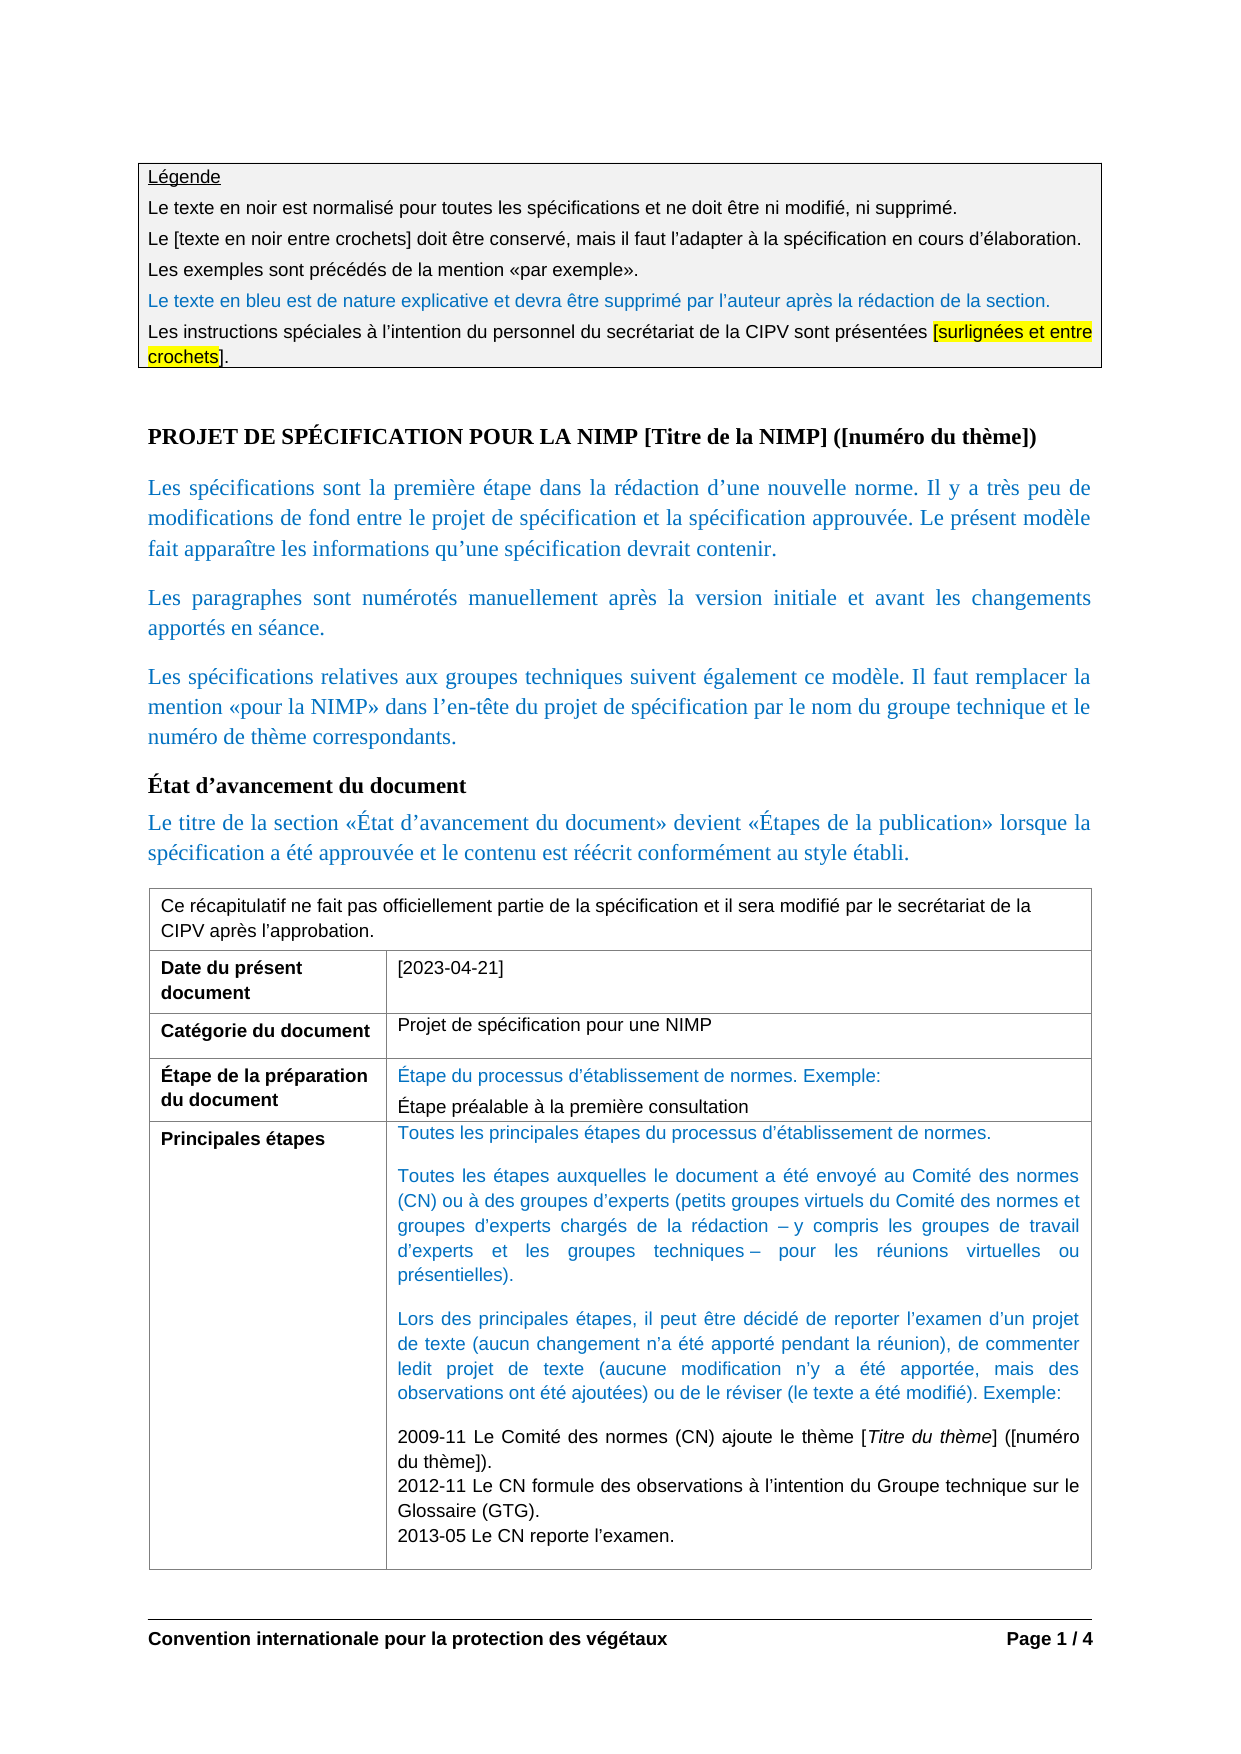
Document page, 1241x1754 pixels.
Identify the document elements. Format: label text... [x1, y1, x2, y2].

text Le [texte en noir entre crochets] doit être conservé, mais il faut l’adapter à la spécification en cours d’élaboration. [139, 224, 1101, 249]
text Les spécifications sont la première étape dans la rédaction d’une nouvelle norme. Il y a très peu de modifications de fond entre le projet de spécification et la spécification approuvée. Le présent modèle fait apparaître les informations qu’une spécification devrait contenir. [148, 474, 1092, 561]
text État d’avancement du document [148, 772, 1092, 798]
table_cell Étape du processus d’établissement de normes. Exemple: Étape préalable à la première consultation [387, 1059, 1091, 1121]
table_cell Principales étapes [150, 1122, 386, 1569]
text Légende [139, 164, 1101, 187]
table_cell Projet de spécification pour une NIMP [387, 1014, 1091, 1058]
table_cell Date du présent document [150, 951, 386, 1013]
table_cell [2023-04-21] [387, 951, 1091, 1013]
table_header Ce récapitulatif ne fait pas officiellement partie de la spécification et il sera modifié par le secrétariat de la CIPV après l’approbation. [150, 889, 1091, 950]
text Les exemples sont précédés de la mention «par exemple». [139, 256, 1101, 280]
table_cell Étape de la préparation du document [150, 1059, 386, 1121]
text Les paragraphes sont numérotés manuellement après la version initiale et avant les changements apportés en séance. [148, 584, 1092, 640]
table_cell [387, 1122, 1091, 1569]
text PROJET DE SPÉCIFICATION POUR LA NIMP [Titre de la NIMP] ([numéro du thème]) [148, 423, 1092, 449]
text Le titre de la section «État d’avancement du document» devient «Étapes de la publication» lorsque la spécification a été approuvée et le contenu est réécrit conformément au style établi. [148, 809, 1092, 865]
text Le texte en noir est normalisé pour toutes les spécifications et ne doit être ni modifié, ni supprimé. [139, 193, 1101, 218]
text Les instructions spéciales à l’intention du personnel du secrétariat de la CIPV sont présentées [surlignées et entre crochets]. [139, 318, 1101, 367]
table_cell Catégorie du document [150, 1014, 386, 1058]
text Les spécifications relatives aux groupes techniques suivent également ce modèle. Il faut remplacer la mention «pour la NIMP» dans l’en-tête du projet de spécification par le nom du groupe technique et le numéro de thème correspondants. [148, 663, 1092, 749]
text Le texte en bleu est de nature explicative et devra être supprimé par l’auteur après la rédaction de la section. [139, 287, 1101, 311]
